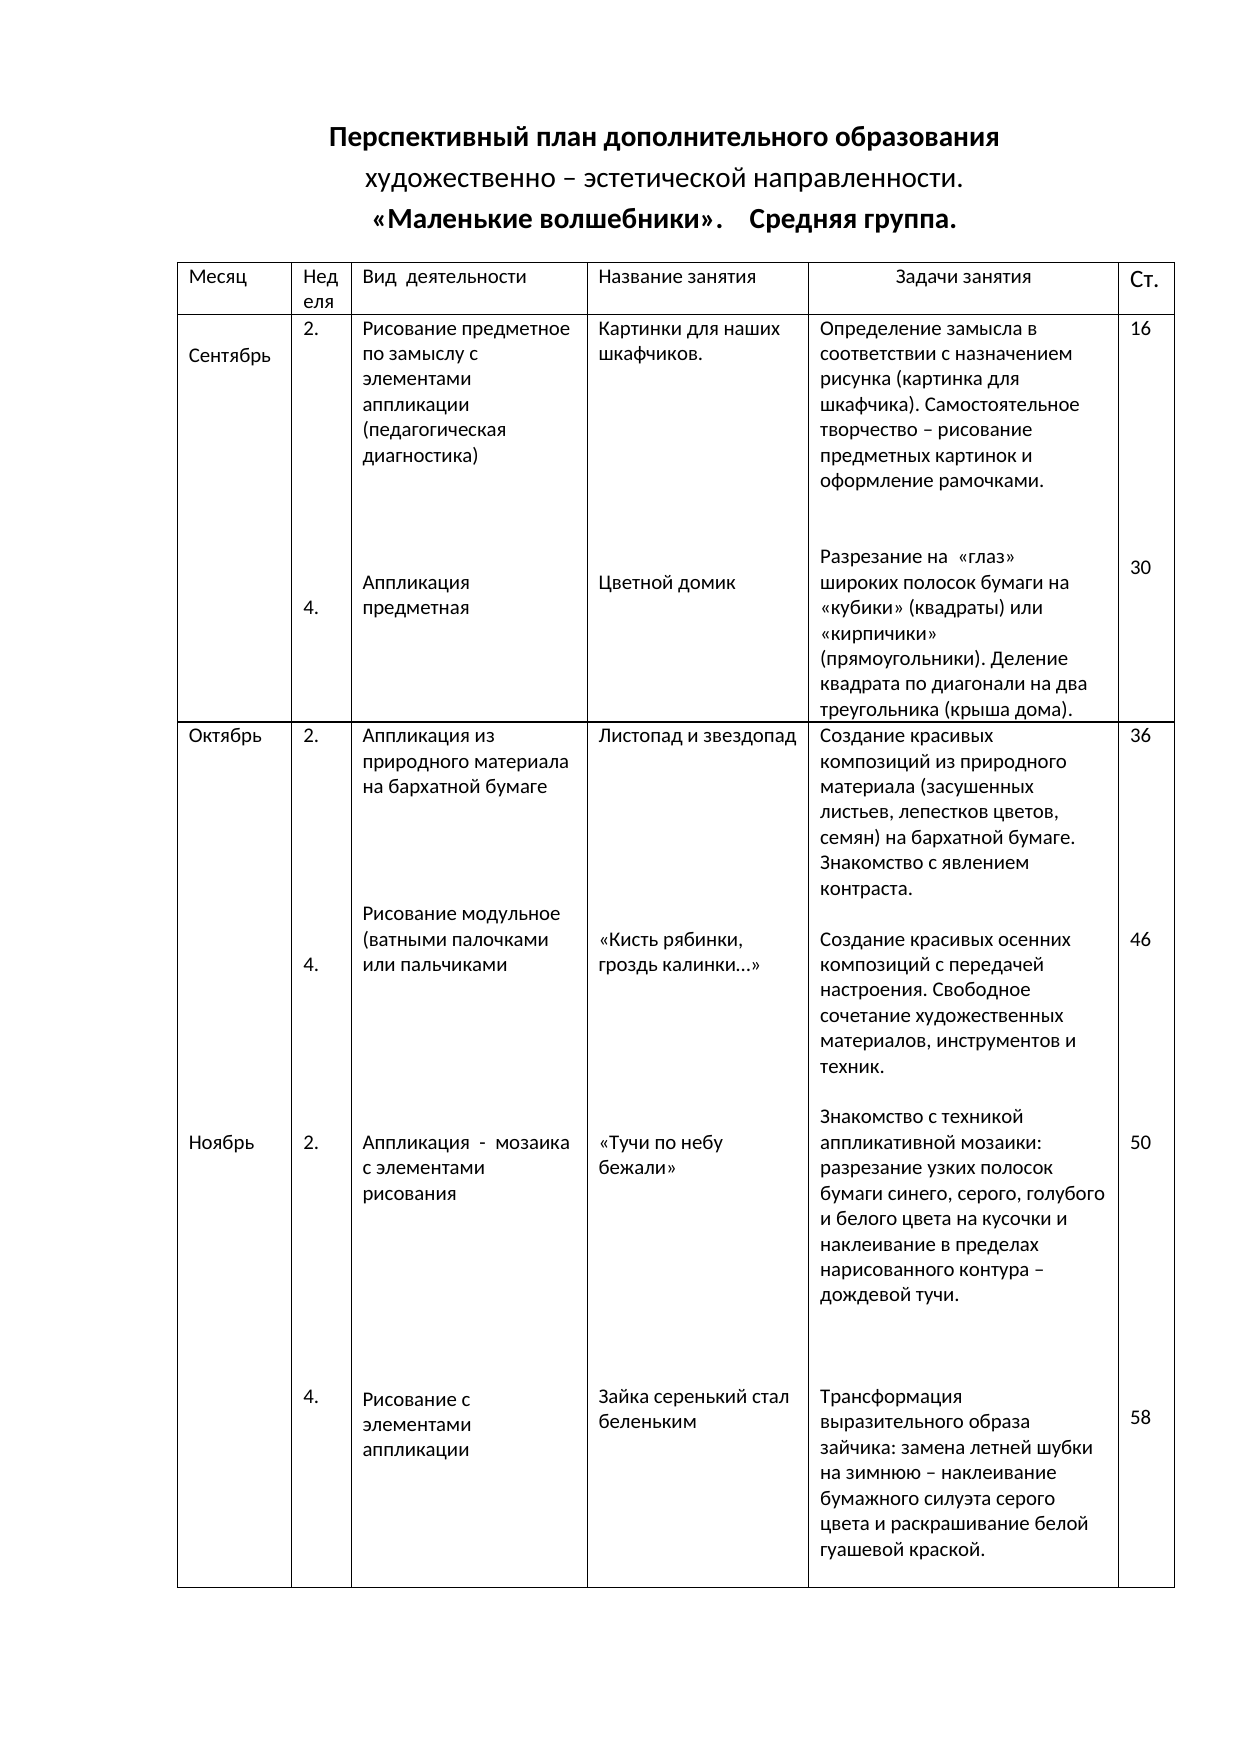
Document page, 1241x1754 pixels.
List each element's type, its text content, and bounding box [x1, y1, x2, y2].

table_header Ст. [1119, 263, 1174, 314]
table_cell Определение замысла в соответствии с назначением рисунка (картинка для шкафчика). Самостоятельное творчество – рисование предметных картинок и оформление рамочками. Разрезание на «глаз» широких полосок бумаги на «кубики» (квадраты) или «кирпичики» (прямоугольники). Деление квадрата по диагонали на два треугольника (крыша дома). [809, 315, 1118, 721]
table_header Месяц [178, 263, 291, 314]
table_cell 36 46 50 58 [1119, 723, 1174, 1587]
table_header Вид деятельности [352, 263, 587, 314]
table_cell 2. 4. 2. 4. [292, 723, 351, 1587]
table_header Неделя [292, 263, 351, 314]
table_cell 16 30 [1119, 315, 1174, 721]
table_cell Создание красивых композиций из природного материала (засушенных листьев, лепестков цветов, семян) на бархатной бумаге. Знакомство с явлением контраста. Создание красивых осенних композиций с передачей настроения. Свободное сочетание художественных материалов, инструментов и техник. Знакомство с техникой аппликативной мозаики: разрезание узких полосок бумаги синего, серого, голубого и белого цвета на кусочки и наклеивание в пределах нарисованного контура – дождевой тучи. Трансформация выразительного образа зайчика: замена летней шубки на зимнюю – наклеивание бумажного силуэта серого цвета и раскрашивание белой гуашевой краской. [809, 723, 1118, 1587]
table_header Задачи занятия [809, 263, 1118, 314]
table_cell Рисование предметное по замыслу с элементами аппликации (педагогическая диагностика) Аппликация предметная [352, 315, 587, 721]
table_cell Листопад и звездопад «Кисть рябинки, гроздь калинки…» «Тучи по небу бежали» Зайка серенький стал беленьким [588, 723, 808, 1587]
table_header Название занятия [588, 263, 808, 314]
table_cell Октябрь Ноябрь [178, 723, 291, 1587]
table_cell 2. 4. [292, 315, 351, 721]
table_cell Сентябрь [178, 315, 291, 721]
table_cell Картинки для наших шкафчиков. Цветной домик [588, 315, 808, 721]
table_cell Аппликация из природного материала на бархатной бумаге Рисование модульное (ватными палочками или пальчиками Аппликация - мозаика с элементами рисования Рисование с элементами аппликации [352, 723, 587, 1587]
text Перспективный план дополнительного образования художественно – эстетической направленности. «Маленькие волшебники». Средняя группа. [177, 118, 1152, 236]
